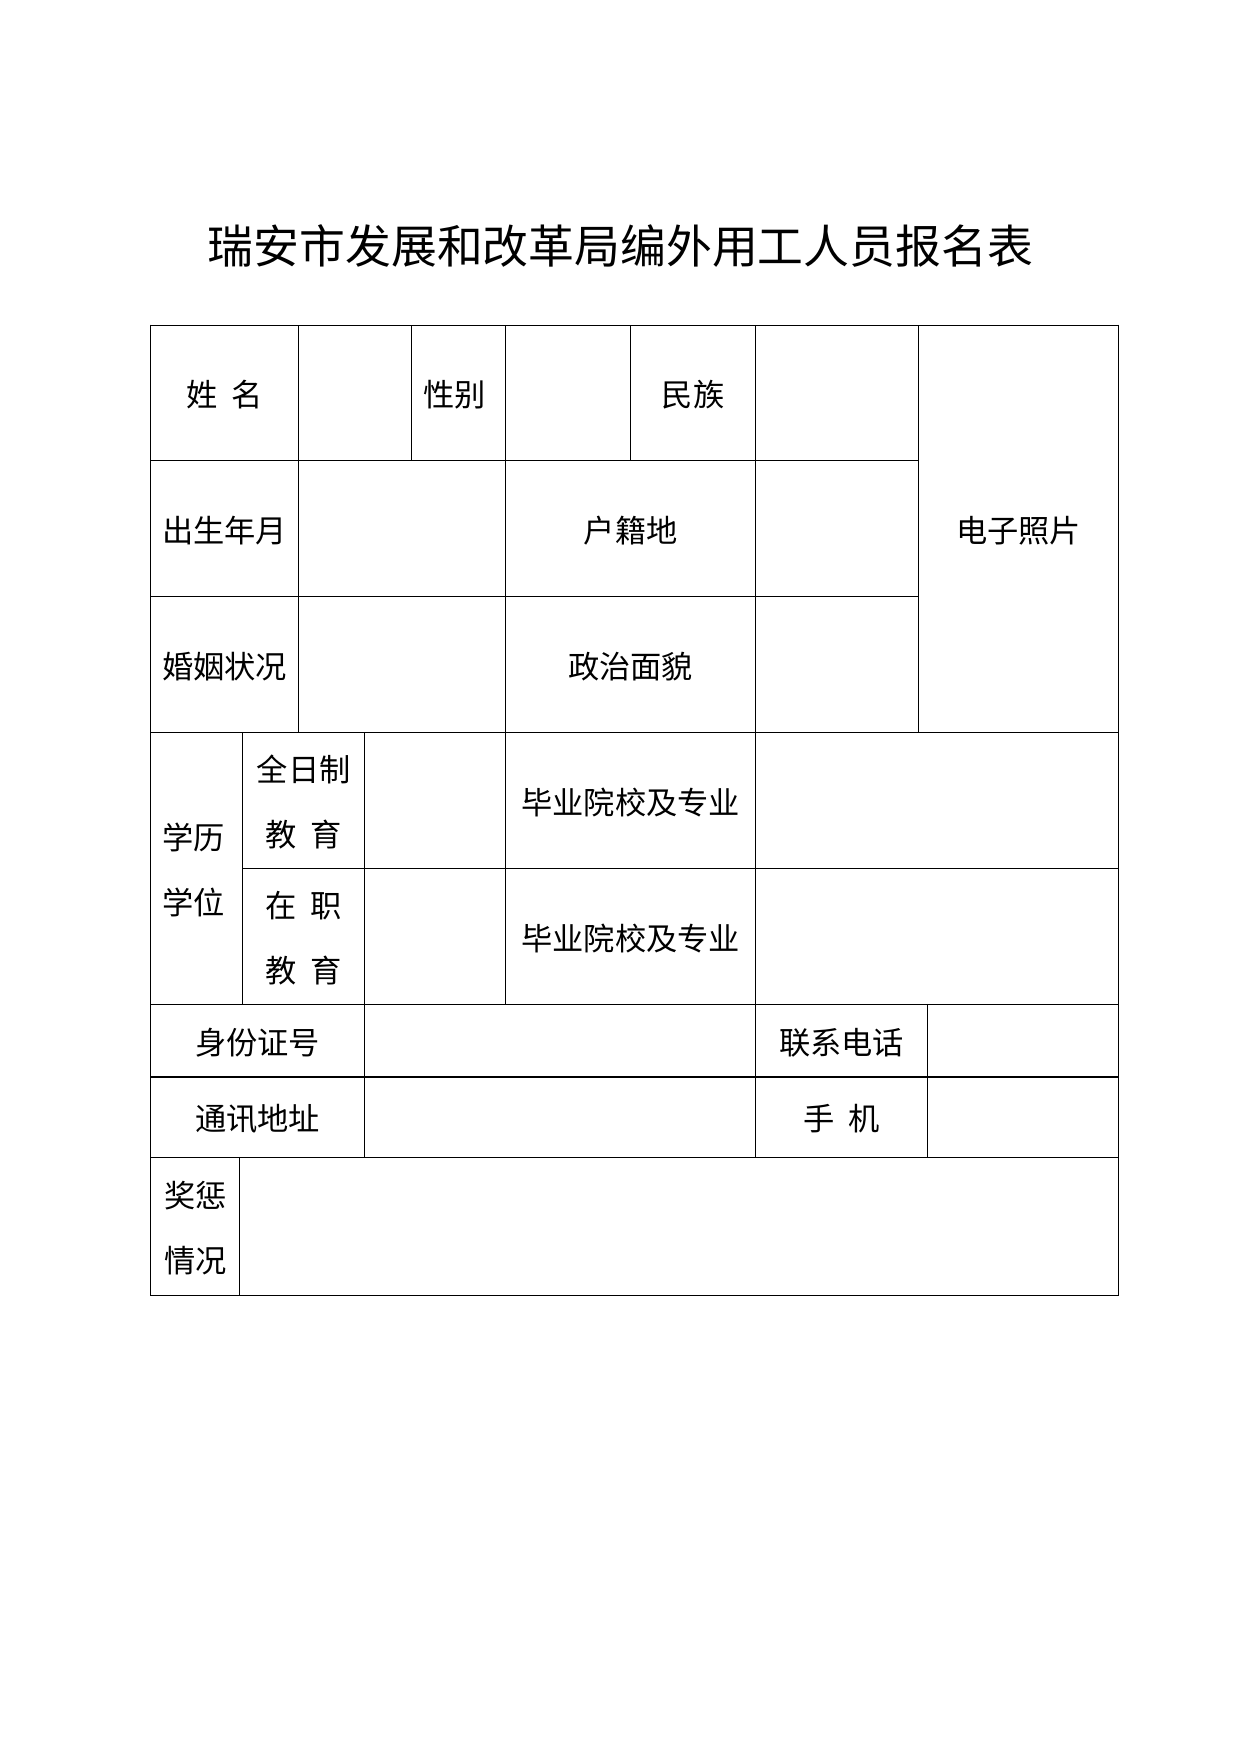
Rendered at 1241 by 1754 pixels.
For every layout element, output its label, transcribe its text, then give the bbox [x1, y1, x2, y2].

table_cell [365, 1078, 755, 1157]
table_cell 毕业院校及专业 [506, 733, 755, 868]
table_cell 学历 学位 [151, 733, 242, 1004]
table_cell [240, 1158, 1118, 1295]
table_cell 户籍地 [506, 461, 755, 596]
table_header 电子照片 [919, 326, 1118, 732]
table_cell 婚姻状况 [151, 597, 298, 732]
table_cell 在 职 教 育 [243, 869, 364, 1004]
table_cell [756, 869, 1118, 1004]
table_header [506, 326, 630, 460]
table_header 姓 名 [151, 326, 298, 460]
table_cell 毕业院校及专业 [506, 869, 755, 1004]
table_cell [365, 733, 505, 868]
table_cell 奖惩情况 [151, 1158, 239, 1295]
text 瑞安市发展和改革局编外用工人员报名表 [150, 194, 1090, 292]
table_cell [365, 1005, 755, 1076]
table_cell [299, 461, 505, 596]
table_cell [756, 461, 918, 596]
table_cell [299, 597, 505, 732]
table_cell 身份证号 [151, 1005, 364, 1076]
table_cell [928, 1005, 1118, 1076]
table_header 民族 [631, 326, 755, 460]
table_cell 联系电话 [756, 1005, 927, 1076]
table_header 性别 [412, 326, 505, 460]
table_cell 全日制 教 育 [243, 733, 364, 868]
table_cell [928, 1078, 1118, 1157]
table_cell 通讯地址 [151, 1078, 364, 1157]
table_header [756, 326, 918, 460]
table_cell 手 机 [756, 1078, 927, 1157]
table_header [299, 326, 411, 460]
table_cell [756, 597, 918, 732]
table_cell [756, 733, 1118, 868]
table_cell 出生年月 [151, 461, 298, 596]
table_cell [365, 869, 505, 1004]
table_cell 政治面貌 [506, 597, 755, 732]
